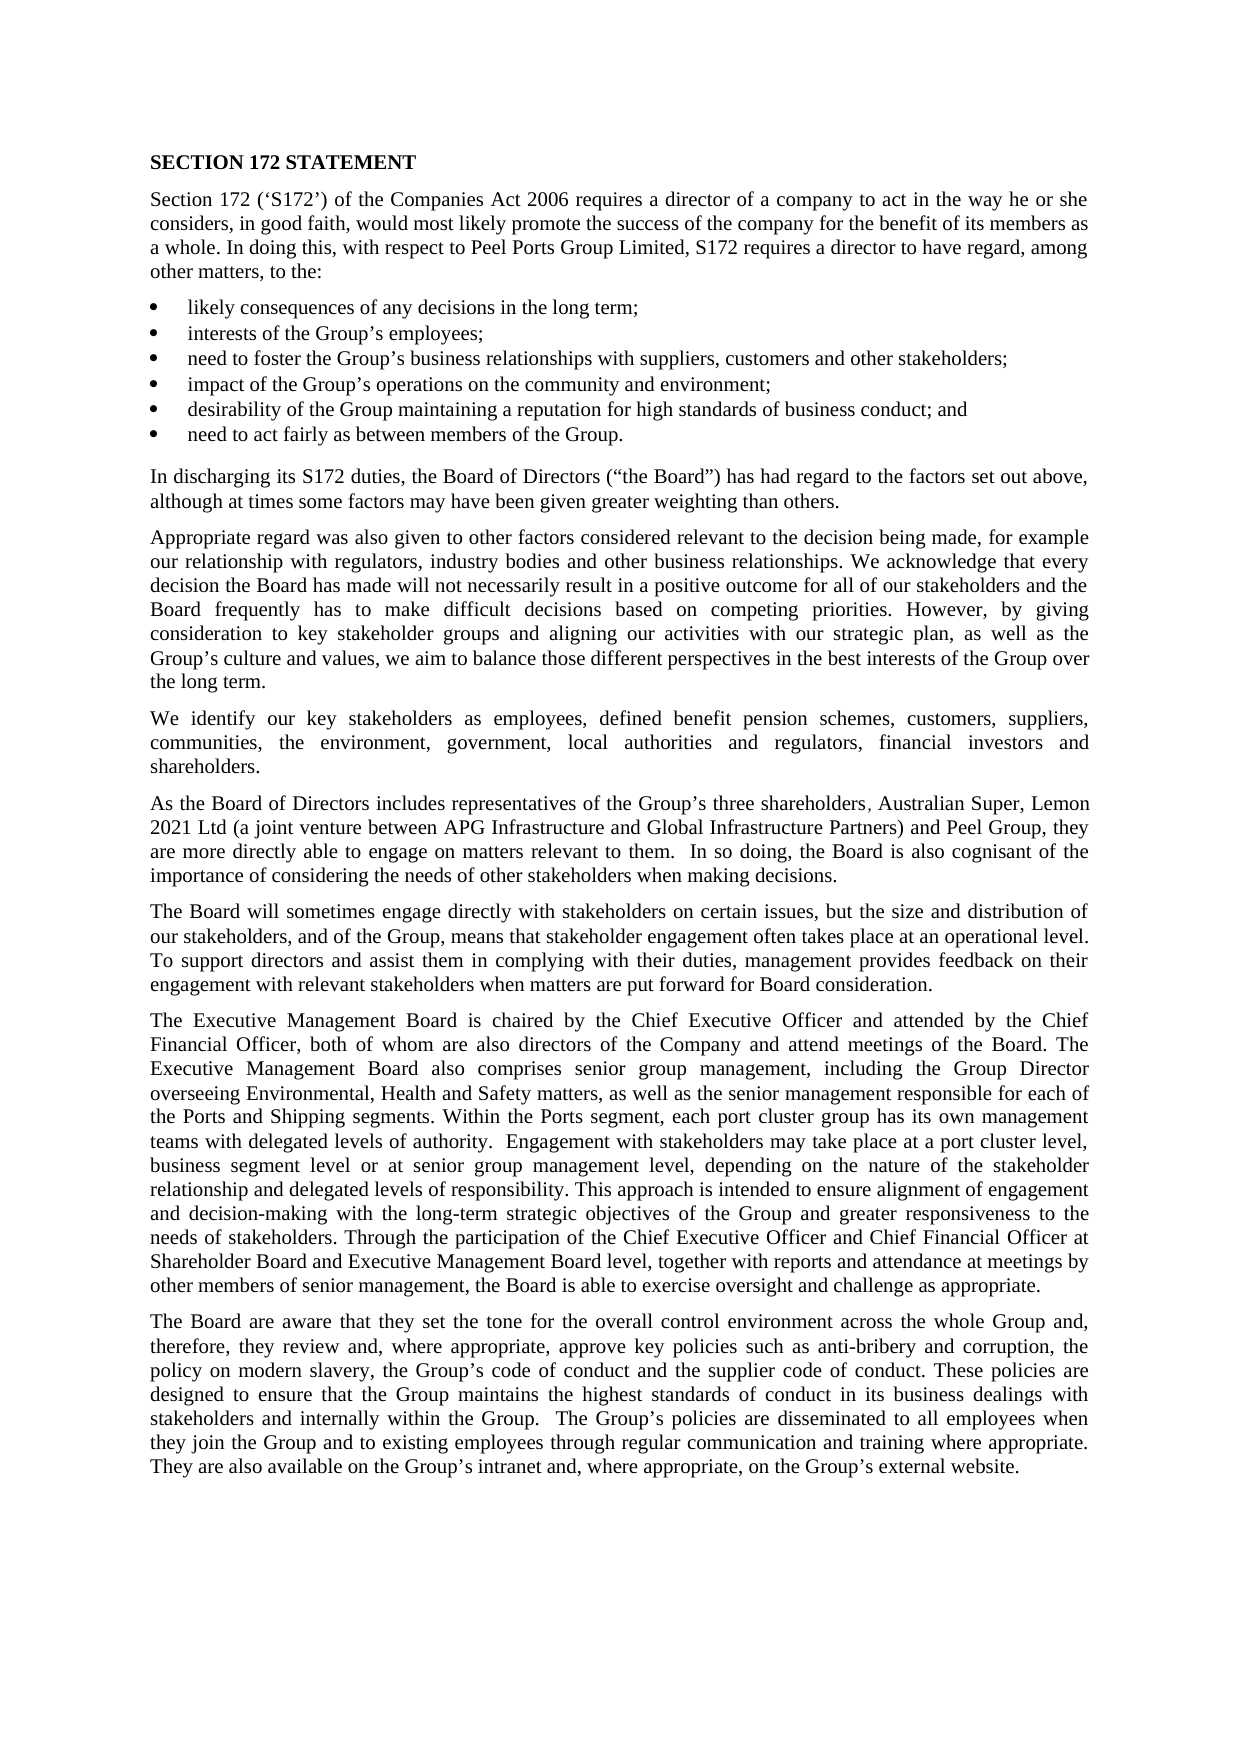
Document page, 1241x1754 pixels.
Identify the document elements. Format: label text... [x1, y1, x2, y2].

text As the Board of Directors includes representatives of the Group’s three shareholders, Australian Super, Lemon 2021 Ltd (a joint venture between APG Infrastructure and Global Infrastructure Partners) and Peel Group, they are more directly able to engage on matters relevant to them. In so doing, the Board is also cognisant of the importance of considering the needs of other stakeholders when making decisions. [150, 791, 1090, 887]
list need to act fairly as between members of the Group. [150, 422, 1090, 446]
text We identify our key stakeholders as employees, defined benefit pension schemes, customers, suppliers, communities, the environment, government, local authorities and regulators, financial investors and shareholders. [150, 706, 1090, 778]
list desirability of the Group maintaining a reputation for high standards of business conduct; and [150, 397, 1090, 421]
text The Executive Management Board is chaired by the Chief Executive Officer and attended by the Chief Financial Officer, both of whom are also directors of the Company and attend meetings of the Board. The Executive Management Board also comprises senior group management, including the Group Director overseeing Environmental, Health and Safety matters, as well as the senior management responsible for each of the Ports and Shipping segments. Within the Ports segment, each port cluster group has its own management teams with delegated levels of authority. Engagement with stakeholders may take place at a port cluster level, business segment level or at senior group management level, depending on the nature of the stakeholder relationship and delegated levels of responsibility. This approach is intended to ensure alignment of engagement and decision-making with the long-term strategic objectives of the Group and greater responsiveness to the needs of stakeholders. Through the participation of the Chief Executive Officer and Chief Financial Officer at Shareholder Board and Executive Management Board level, together with reports and attendance at meetings by other members of senior management, the Board is able to exercise oversight and challenge as appropriate. [150, 1008, 1090, 1297]
text Section 172 (‘S172’) of the Companies Act 2006 requires a director of a company to act in the way he or she considers, in good faith, would most likely promote the success of the company for the benefit of its members as a whole. In doing this, with respect to Peel Ports Group Limited, S172 requires a director to have regard, among other matters, to the: [150, 187, 1090, 283]
list need to foster the Group’s business relationships with suppliers, customers and other stakeholders; [150, 346, 1090, 370]
list impact of the Group’s operations on the community and environment; [150, 372, 1090, 396]
text SECTION 172 STATEMENT [150, 150, 1090, 174]
text The Board are aware that they set the tone for the overall control environment across the whole Group and, therefore, they review and, where appropriate, approve key policies such as anti-bribery and corruption, the policy on modern slavery, the Group’s code of conduct and the supplier code of conduct. These policies are designed to ensure that the Group maintains the highest standards of conduct in its business dealings with stakeholders and internally within the Group. The Group’s policies are disseminated to all employees when they join the Group and to existing employees through regular communication and training where appropriate. They are also available on the Group’s intranet and, where appropriate, on the Group’s external website. [150, 1309, 1090, 1478]
text In discharging its S172 duties, the Board of Directors (“the Board”) has had regard to the factors set out above, although at times some factors may have been given greater weighting than others. [150, 464, 1090, 513]
text Appropriate regard was also given to other factors considered relevant to the decision being made, for example our relationship with regulators, industry bodies and other business relationships. We acknowledge that every decision the Board has made will not necessarily result in a positive outcome for all of our stakeholders and the Board frequently has to make difficult decisions based on competing priorities. However, by giving consideration to key stakeholder groups and aligning our activities with our strategic plan, as well as the Group’s culture and values, we aim to balance those different perspectives in the best interests of the Group over the long term. [150, 525, 1090, 693]
list interests of the Group’s employees; [150, 321, 1090, 345]
text The Board will sometimes engage directly with stakeholders on certain issues, but the size and distribution of our stakeholders, and of the Group, means that stakeholder engagement often takes place at an operational level. To support directors and assist them in complying with their duties, management provides feedback on their engagement with relevant stakeholders when matters are put forward for Board consideration. [150, 899, 1090, 996]
list likely consequences of any decisions in the long term; [150, 295, 1090, 319]
